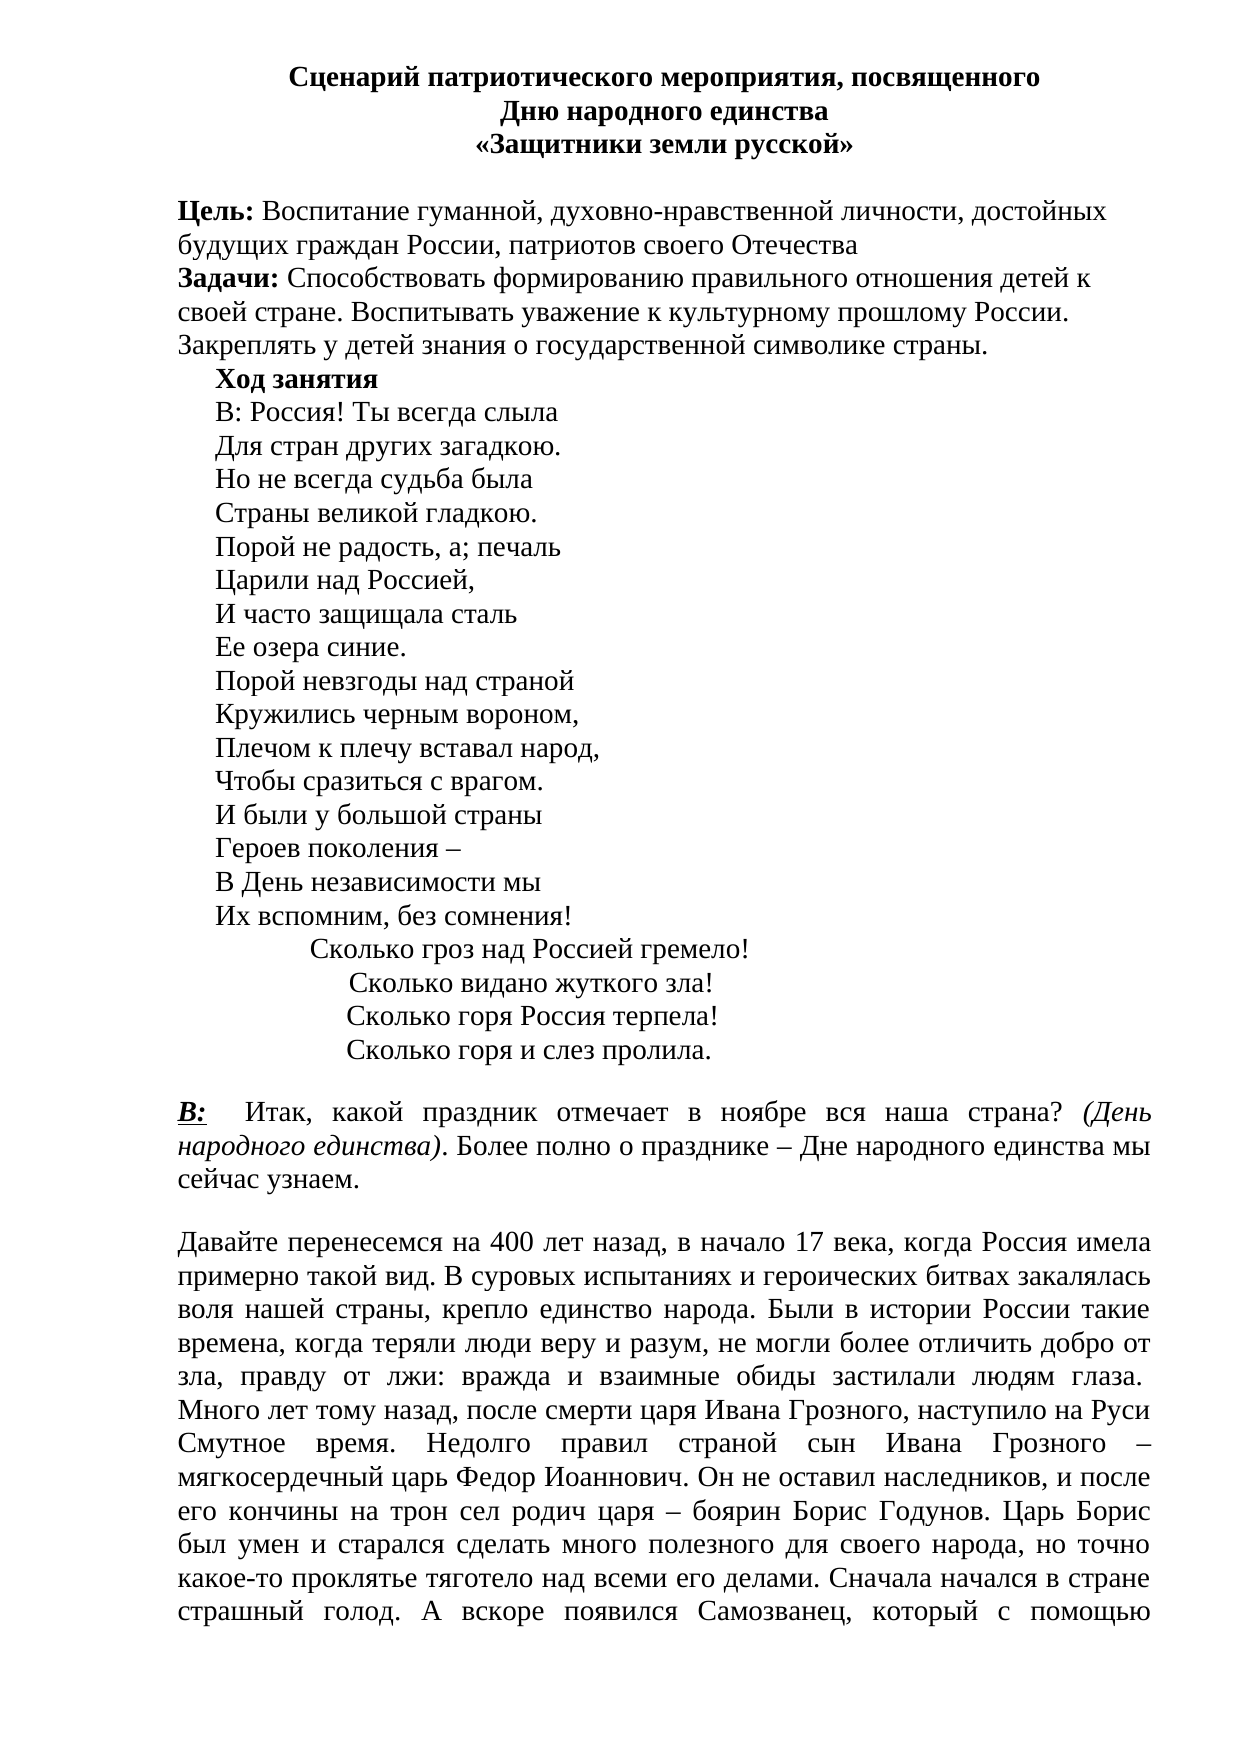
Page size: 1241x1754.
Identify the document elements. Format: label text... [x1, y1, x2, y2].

text Сколько гроз над Россией гремело! [215, 931, 1152, 965]
text В: Итак, какой праздник отмечает в ноябре вся наша страна? (День народного единства). Более полно о празднике – Дне народного единства мы сейчас узнаем. [177, 1094, 1152, 1195]
text Сценарий патриотического мероприятия, посвященного [177, 59, 1152, 93]
text «Защитники земли русской» [177, 126, 1152, 160]
text Дню народного единства [177, 93, 1152, 126]
text Сколько горя Россия терпела! [215, 998, 1152, 1032]
text Сколько горя и слез пролила. [215, 1032, 1152, 1065]
text Цель: Воспитание гуманной, духовно-нравственной личности, достойных будущих граждан России, патриотов своего Отечества Задачи: Способствовать формированию правильного отношения детей к своей стране. Воспитывать уважение к культурному прошлому России. Закреплять у детей знания о государственной символике страны. [177, 193, 1152, 361]
text Ход занятия В: Россия! Ты всегда слыла Для стран других загадкою. Но не всегда судьба была Страны великой гладкою. Порой не радость, а; печаль Царили над Россией, И часто защищала сталь Ее озера синие. Порой невзгоды над страной Кружились черным вороном, Плечом к плечу вставал народ, Чтобы сразиться с врагом. И были у большой страны Героев поколения – В День независимости мы Их вспомним, без сомнения! [215, 361, 1152, 931]
text Сколько видано жуткого зла! [215, 965, 1152, 998]
